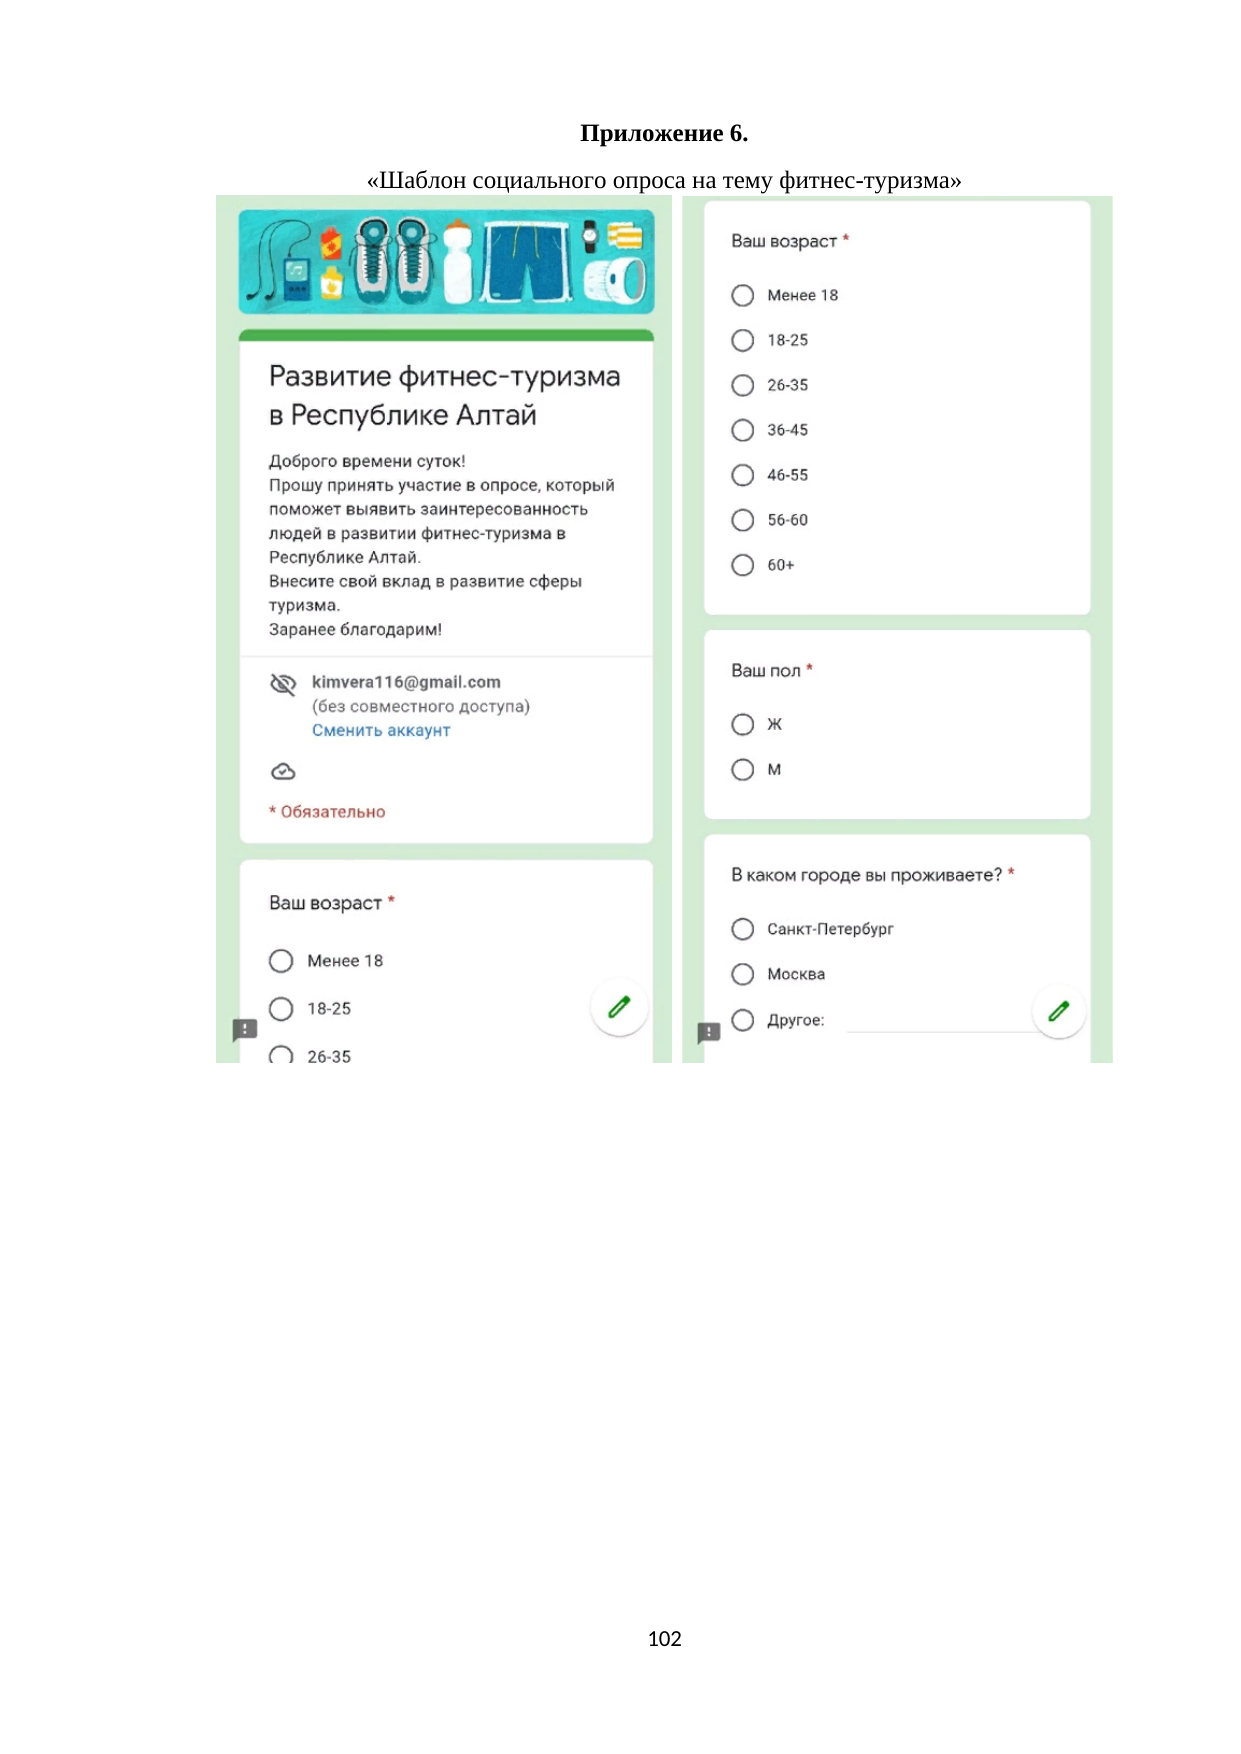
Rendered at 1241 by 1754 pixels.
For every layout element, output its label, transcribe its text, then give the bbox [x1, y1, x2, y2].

text Приложение 6. [177, 118, 1152, 147]
picture [216, 195, 672, 1063]
picture [682, 196, 1113, 1063]
